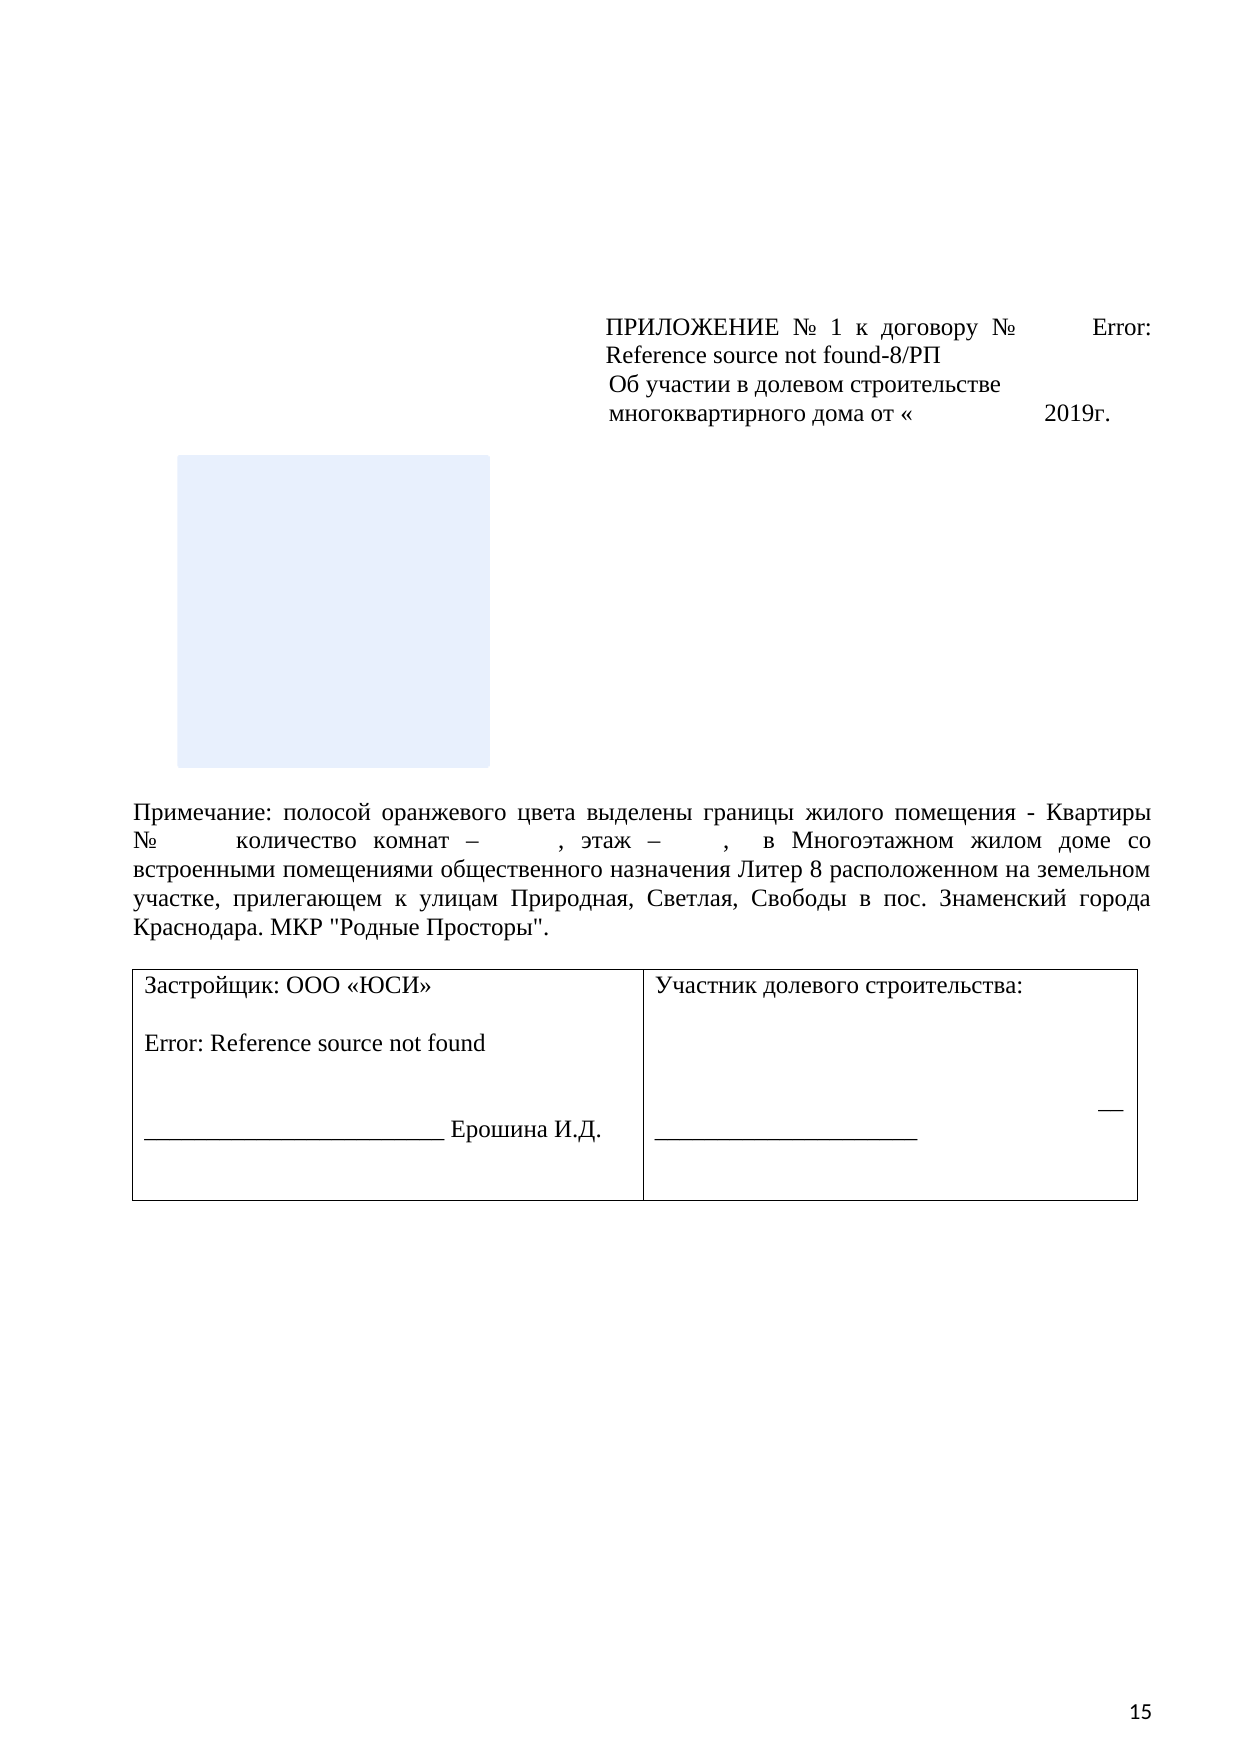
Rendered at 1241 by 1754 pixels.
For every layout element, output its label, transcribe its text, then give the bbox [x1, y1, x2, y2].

text многоквартирного дома от « 2019г. [133, 398, 1152, 427]
picture [177, 455, 490, 768]
table_header Застройщик: ООО «ЮСИ» Директор ________________________ Ерошина И.Д. [133, 970, 643, 1200]
text Об участии в долевом строительстве [133, 369, 1152, 398]
text Примечание: полосой оранжевого цвета выделены границы жилого помещения - Квартиры № количество комнат – , этаж – , в Многоэтажном жилом доме со встроенными помещениями общественного назначения Литер 8 расположенном на земельном участке, прилегающем к улицам Природная, Светлая, Свободы в пос. Знаменский города Краснодара. МКР "Родные Просторы". [133, 797, 1152, 940]
table_header Участник долевого строительства: _______________________ [644, 970, 1137, 1200]
